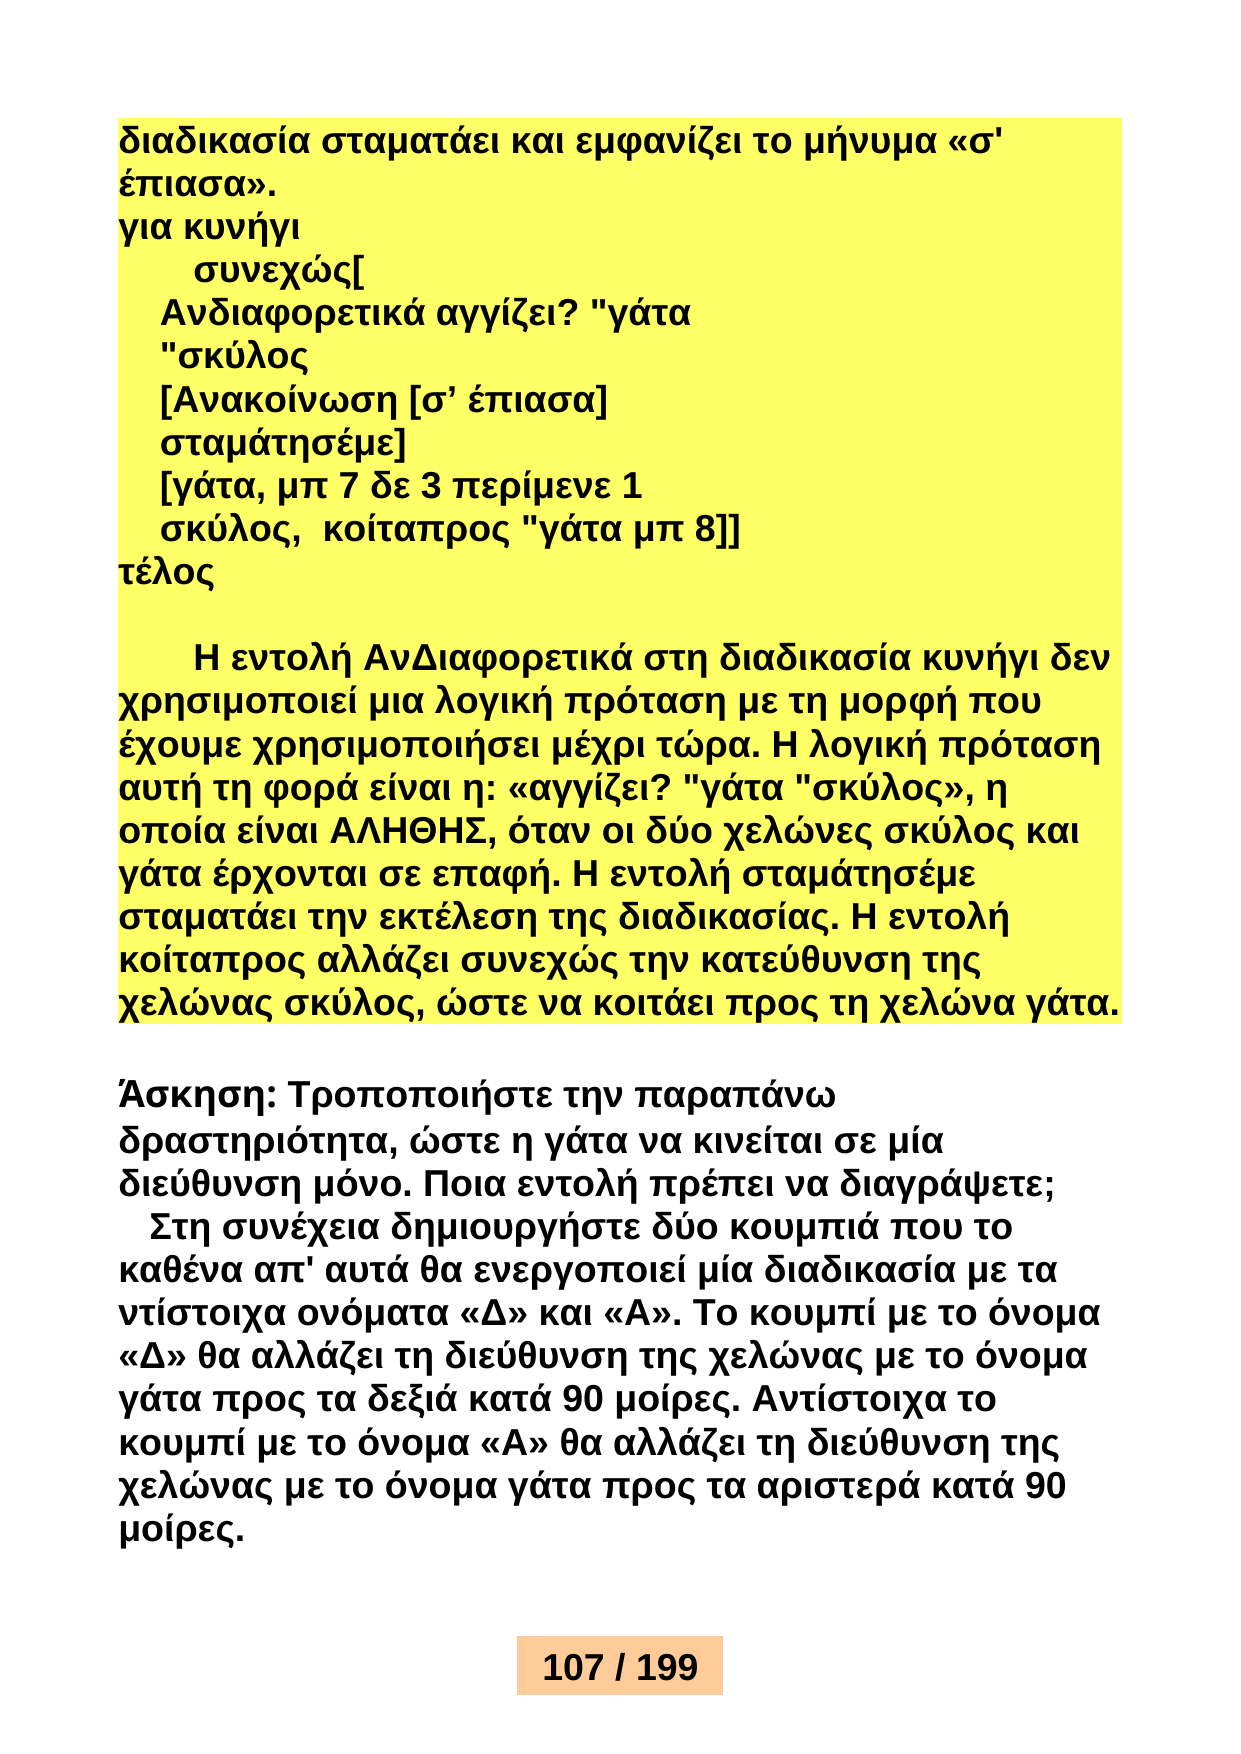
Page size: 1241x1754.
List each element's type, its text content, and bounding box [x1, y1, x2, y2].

text Άσκηση: Τροποποιήστε την παραπάνω δραστηριότητα, ώστε η γάτα να κινείται σε μία διεύθυνση μόνο. Ποια εντολή πρέπει να διαγράψετε; [118, 1067, 1122, 1204]
text συνεχώς[ [118, 247, 1122, 291]
text σταμάτησέμε] [118, 420, 1122, 463]
text "σκύλος [118, 334, 1122, 377]
text τέλος [118, 549, 1122, 592]
text Στη συνέχεια δημιουργήστε δύο κουμπιά που το καθένα απ' αυτά θα ενεργοποιεί μία διαδικασία με τα ντίστοιχα ονόματα «Δ» και «Α». Το κουμπί με το όνομα «Δ» θα αλλάζει τη διεύθυνση της χελώνας με το όνομα γάτα προς τα δεξιά κατά 90 μοίρες. Αντίστοιχα το κουμπί με το όνομα «Α» θα αλλάζει τη διεύθυνση της χελώνας με το όνομα γάτα προς τα αριστερά κατά 90 μοίρες. [118, 1204, 1122, 1549]
text [γάτα, μπ 7 δε 3 περίμενε 1 [118, 463, 1122, 506]
text για κυνήγι [118, 204, 1122, 247]
text Η εντολή ΑνΔιαφορετικά στη διαδικασία κυνήγι δεν χρησιμοποιεί μια λογική πρόταση με τη μορφή που έχουμε χρησιμοποιήσει μέχρι τώρα. Η λογική πρόταση αυτή τη φορά είναι η: «αγγίζει? "γάτα "σκύλος», η οποία είναι ΑΛΗΘΗΣ, όταν οι δύο χελώνες σκύλος και γάτα έρχονται σε επαφή. Η εντολή σταμάτησέμε σταματάει την εκτέλεση της διαδικασίας. Η εντολή κοίταπρος αλλάζει συνεχώς την κατεύθυνση της χελώνας σκύλος, ώστε να κοιτάει προς τη χελώνα γάτα. [118, 636, 1122, 1024]
text σκύλος, κοίταπρος "γάτα μπ 8]] [118, 506, 1122, 549]
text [118, 118, 1122, 204]
text [Ανακοίνωση [σ’ έπιασα] [118, 377, 1122, 420]
text Ανδιαφορετικά αγγίζει? "γάτα [118, 291, 1122, 334]
